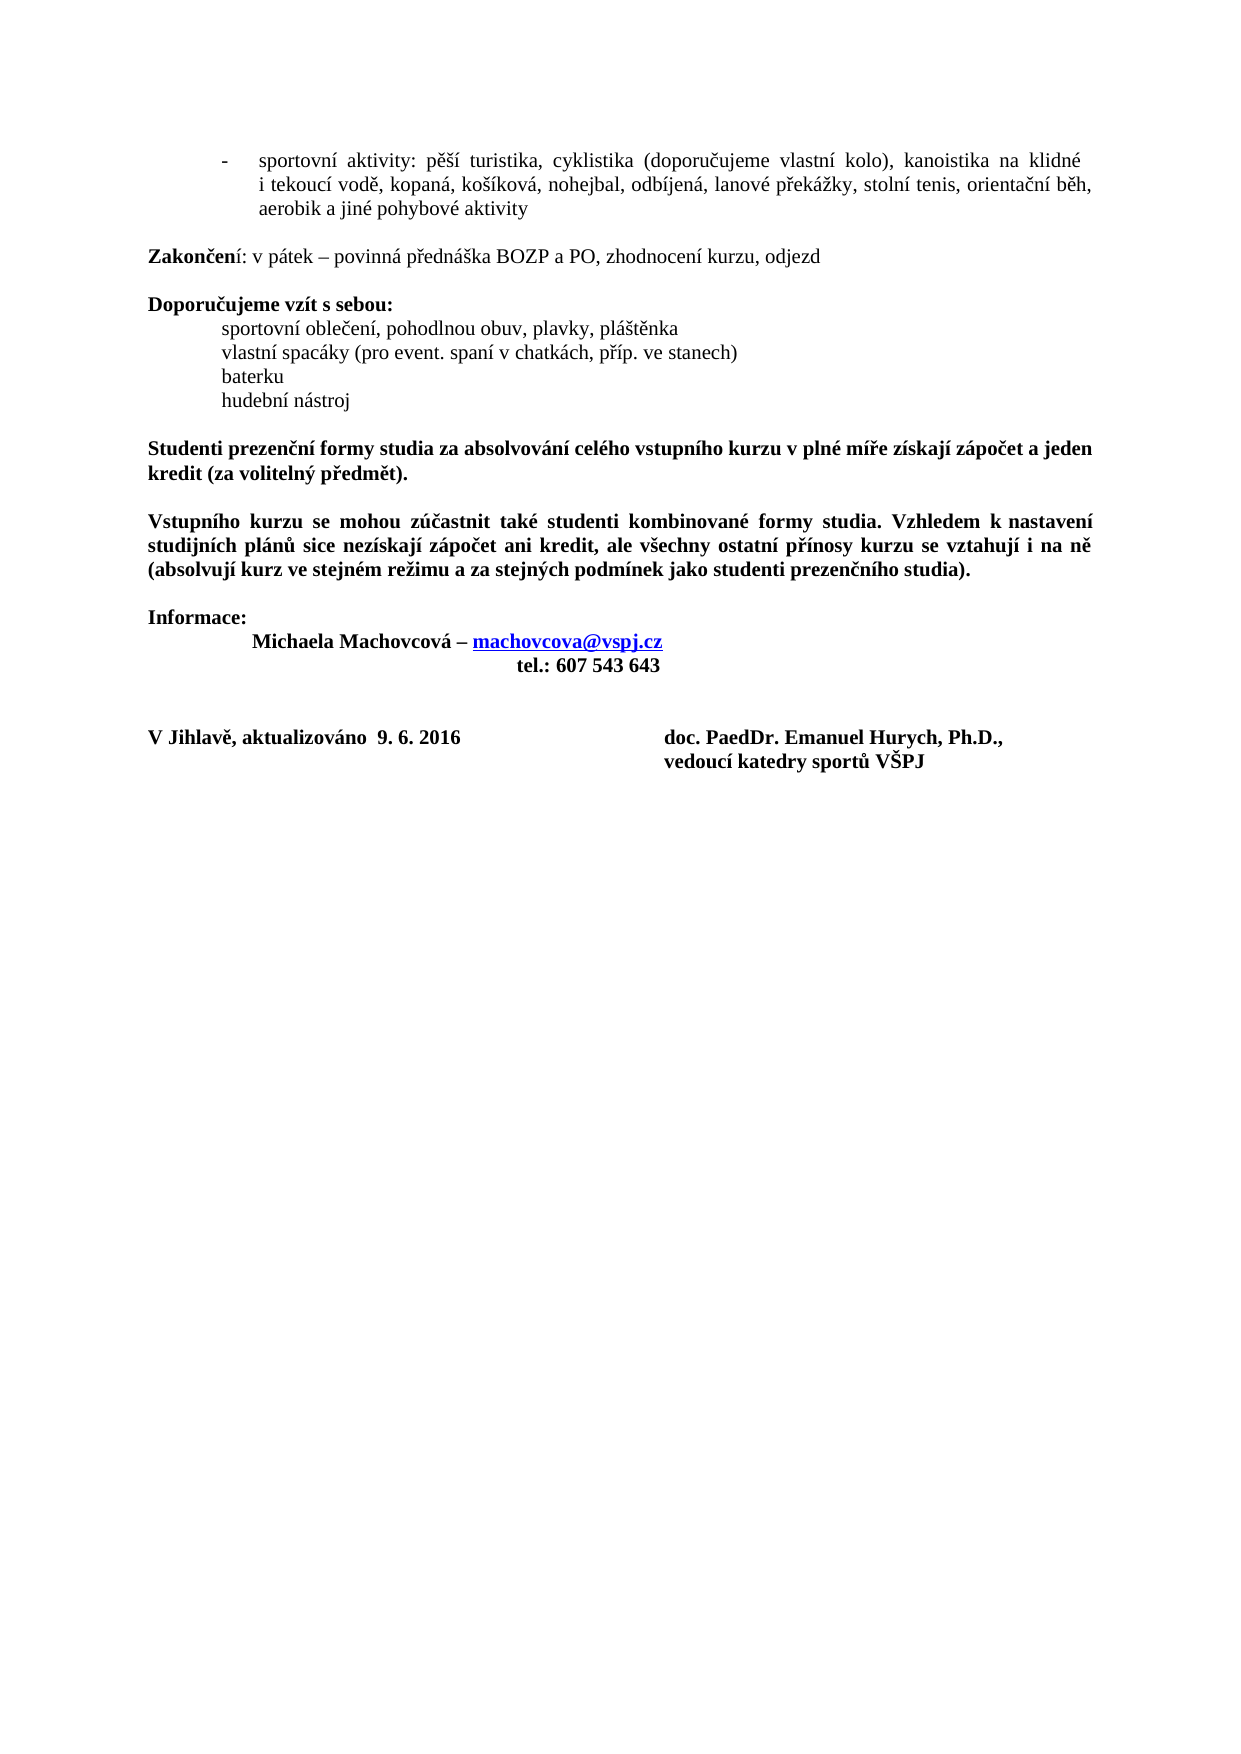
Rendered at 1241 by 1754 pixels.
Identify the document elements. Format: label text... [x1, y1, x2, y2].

text hudební nástroj [148, 388, 1093, 412]
list sportovní aktivity: pěší turistika, cyklistika (doporučujeme vlastní kolo), kanoistika na klidné i tekoucí vodě, kopaná, košíková, nohejbal, odbíjená, lanové překážky, stolní tenis, orientační běh, aerobik a jiné pohybové aktivity [221, 148, 1093, 220]
text Studenti prezenční formy studia za absolvování celého vstupního kurzu v plné míře získají zápočet a jeden kredit (za volitelný předmět). [148, 436, 1093, 484]
text sportovní oblečení, pohodlnou obuv, plavky, pláštěnka [148, 316, 1093, 340]
text vedoucí katedry sportů VŠPJ [590, 749, 1093, 773]
text tel.: 607 543 643 [148, 653, 1093, 677]
text V Jihlavě, aktualizováno 9. 6. 2016 doc. PaedDr. Emanuel Hurych, Ph.D., [148, 725, 1093, 749]
text Informace: [148, 605, 1093, 629]
text vlastní spacáky (pro event. spaní v chatkách, příp. ve stanech) [148, 340, 1093, 364]
text Michaela Machovcová – machovcova@vspj.cz [148, 629, 1093, 653]
text Zakončení: v pátek – povinná přednáška BOZP a PO, zhodnocení kurzu, odjezd [148, 244, 1093, 268]
text Vstupního kurzu se mohou zúčastnit také studenti kombinované formy studia. Vzhledem k nastavení studijních plánů sice nezískají zápočet ani kredit, ale všechny ostatní přínosy kurzu se vztahují i na ně (absolvují kurz ve stejném režimu a za stejných podmínek jako studenti prezenčního studia). [148, 508, 1093, 581]
text baterku [148, 364, 1093, 388]
text Doporučujeme vzít s sebou: [148, 292, 1093, 316]
